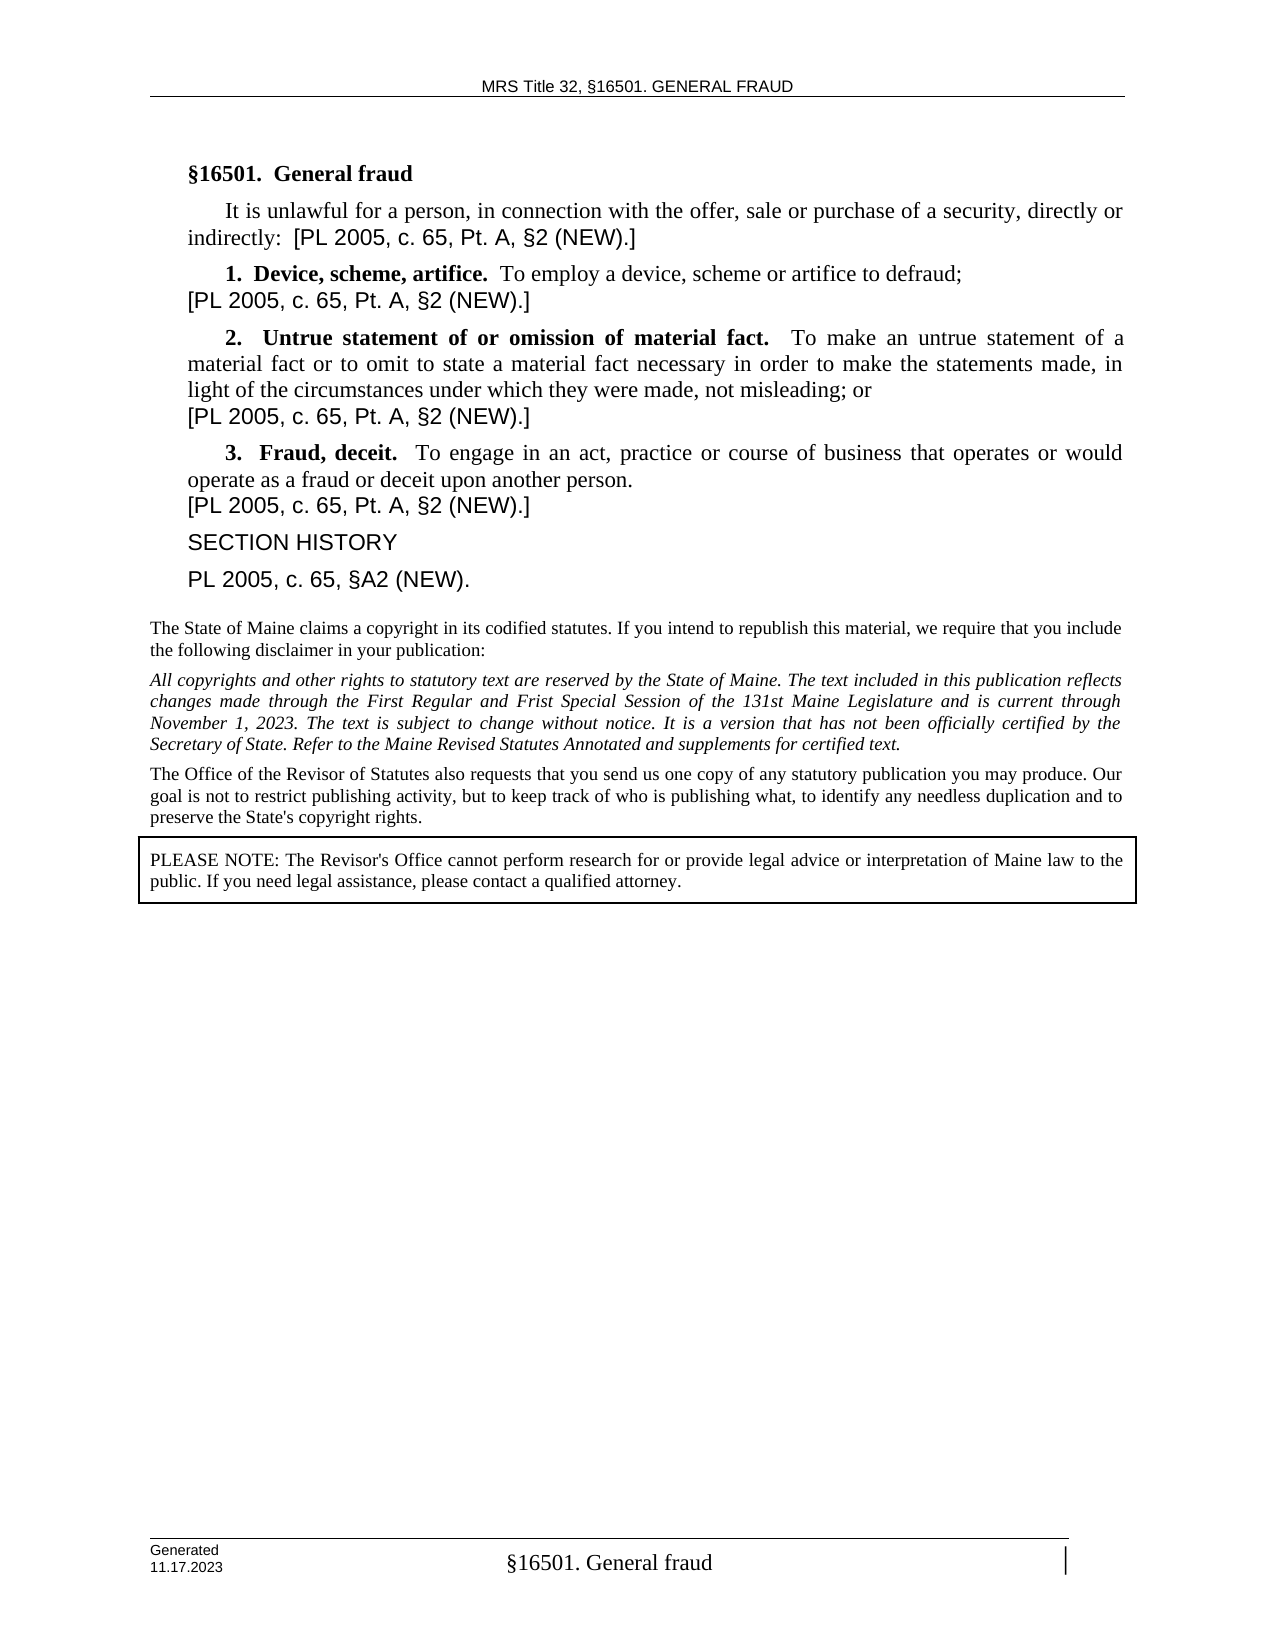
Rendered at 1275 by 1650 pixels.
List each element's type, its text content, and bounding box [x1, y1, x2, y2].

text [PL 2005, c. 65, Pt. A, §2 (NEW).] [187, 492, 1125, 518]
text It is unlawful for a person, in connection with the offer, sale or purchase of a security, directly or indirectly: [PL 2005, c. 65, Pt. A, §2 (NEW).] [187, 197, 1125, 250]
text [PL 2005, c. 65, Pt. A, §2 (NEW).] [187, 287, 1125, 313]
text 2. Untrue statement of or omission of material fact. To make an untrue statement of a material fact or to omit to state a material fact necessary in order to make the statements made, in light of the circumstances under which they were made, not misleading; or [187, 323, 1125, 403]
text PLEASE NOTE: The Revisor's Office cannot perform research for or provide legal advice or interpretation of Maine law to the public. If you need legal assistance, please contact a qualified attorney. [140, 838, 1135, 902]
text The Office of the Revisor of Statutes also requests that you send us one copy of any statutory publication you may produce. Our goal is not to restrict publishing activity, but to keep track of who is publishing what, to identify any needless duplication and to preserve the State's copyright rights. [150, 763, 1125, 828]
text 3. Fraud, deceit. To engage in an act, practice or course of business that operates or would operate as a fraud or deceit upon another person. [187, 439, 1125, 492]
text [PL 2005, c. 65, Pt. A, §2 (NEW).] [187, 403, 1125, 429]
text 1. Device, scheme, artifice. To employ a device, scheme or artifice to defraud; [187, 260, 1125, 287]
text §16501. General fraud [187, 160, 1125, 187]
text The State of Maine claims a copyright in its codified statutes. If you intend to republish this material, we require that you include the following disclaimer in your publication: [150, 617, 1125, 660]
text All copyrights and other rights to statutory text are reserved by the State of Maine. The text included in this publication reflects changes made through the First Regular and Frist Special Session of the 131st Maine Legislature and is current through November 1, 2023 . The text is subject to change without notice. It is a version that has not been officially certified by the Secretary of State. Refer to the Maine Revised Statutes Annotated and supplements for certified text. [150, 668, 1125, 755]
text SECTION HISTORY [187, 529, 1125, 555]
text PL 2005, c. 65, §A2 (NEW). [187, 566, 1125, 592]
